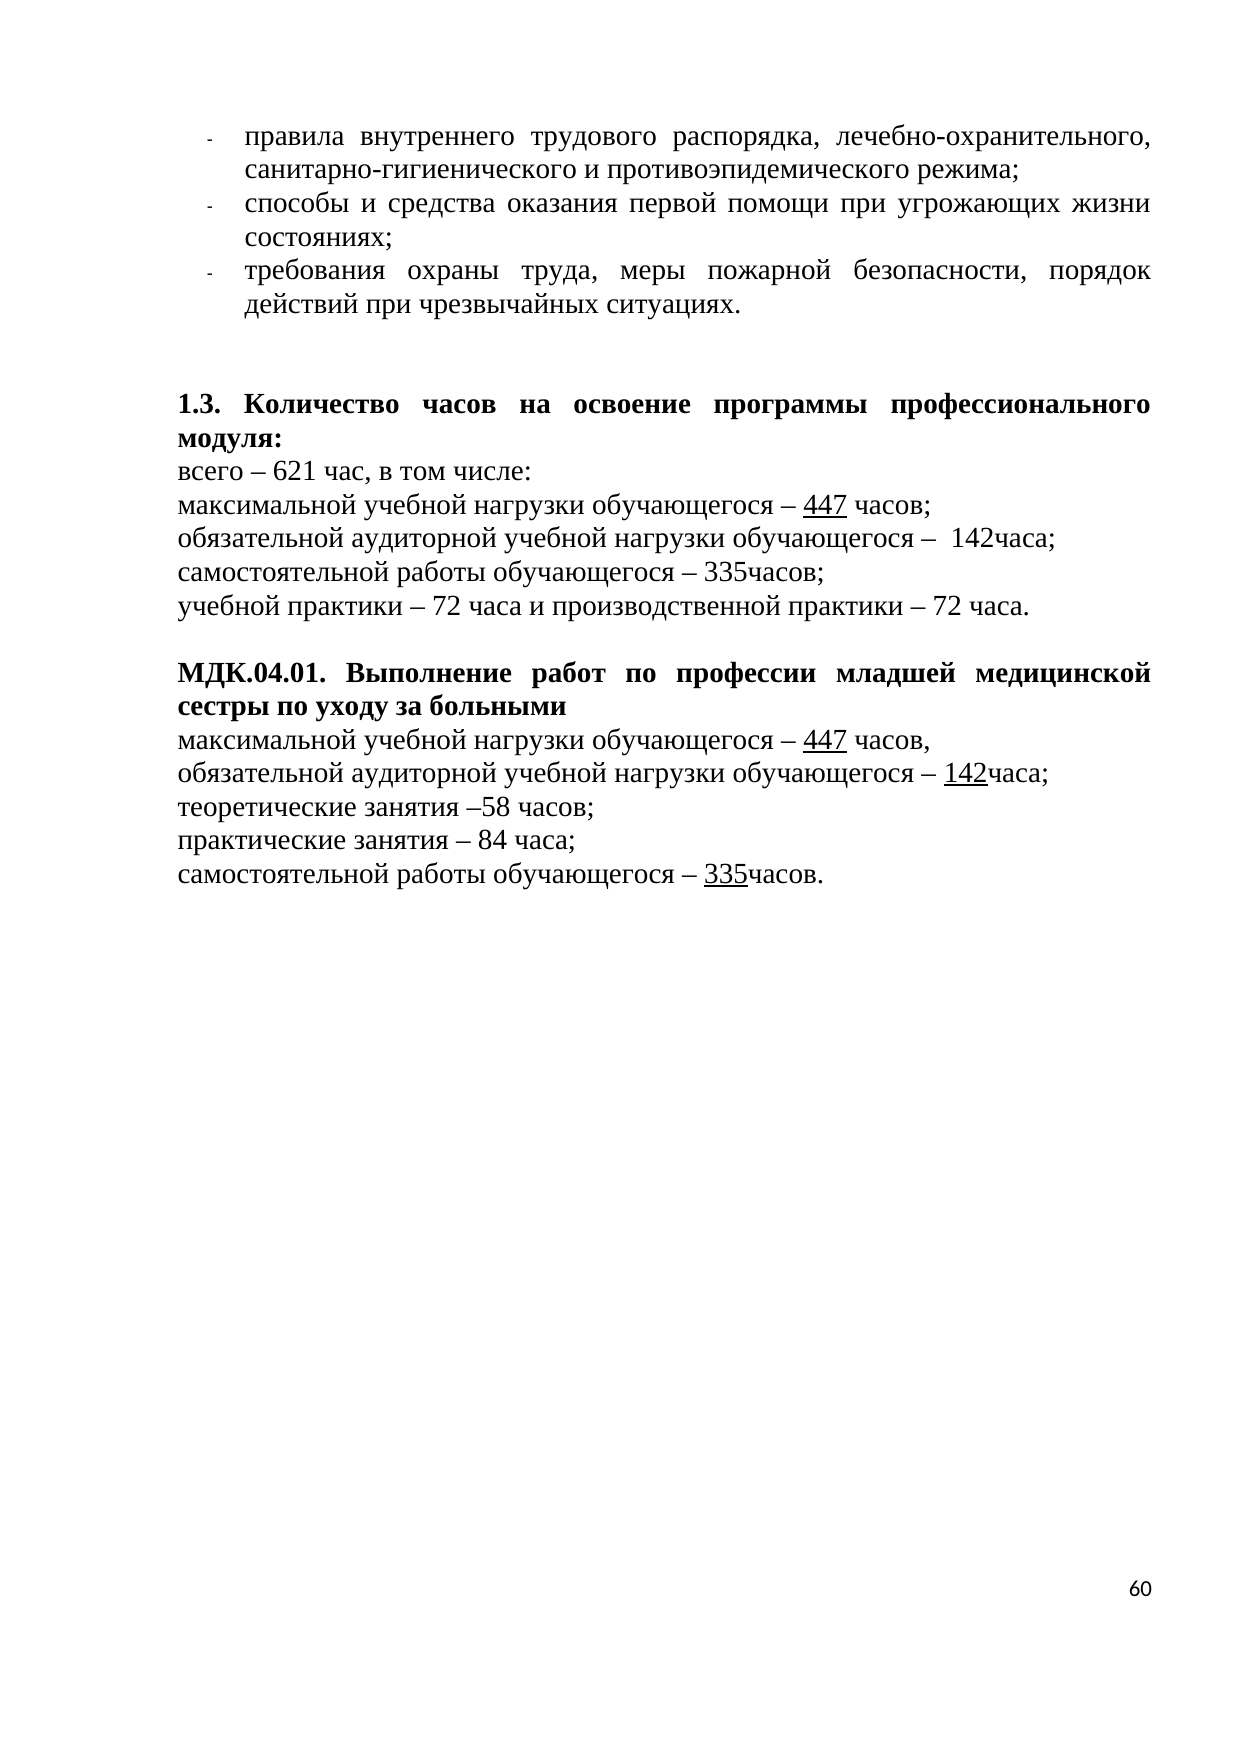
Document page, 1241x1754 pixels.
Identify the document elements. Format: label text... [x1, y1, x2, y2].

text обязательной аудиторной учебной нагрузки обучающегося – 142часа; [177, 755, 1152, 789]
text всего – 621 час, в том числе: [177, 453, 1152, 487]
text 1.3. Количество часов на освоение программы профессионального модуля: [177, 386, 1152, 453]
text самостоятельной работы обучающегося – 335часов. [177, 856, 1152, 889]
text практические занятия – 84 часа; [177, 822, 1152, 856]
text теоретические занятия –58 часов; [177, 789, 1152, 822]
text учебной практики – 72 часа и производственной практики – 72 часа. [177, 588, 1152, 621]
text максимальной учебной нагрузки обучающегося – 447 часов; [177, 487, 1152, 521]
text максимальной учебной нагрузки обучающегося – 447 часов, [177, 722, 1152, 755]
text обязательной аудиторной учебной нагрузки обучающегося – 142часа; [177, 521, 1152, 554]
text самостоятельной работы обучающегося – 335часов; [177, 554, 1152, 588]
text МДК.04.01. Выполнение работ по профессии младшей медицинской сестры по уходу за больными [177, 655, 1152, 722]
list способы и средства оказания первой помощи при угрожающих жизни состояниях; [207, 185, 1152, 252]
list правила внутреннего трудового распорядка, лечебно-охранительного, санитарно-гигиенического и противоэпидемического режима; [207, 118, 1152, 185]
list требования охраны труда, меры пожарной безопасности, порядок действий при чрезвычайных ситуациях. [207, 252, 1152, 319]
